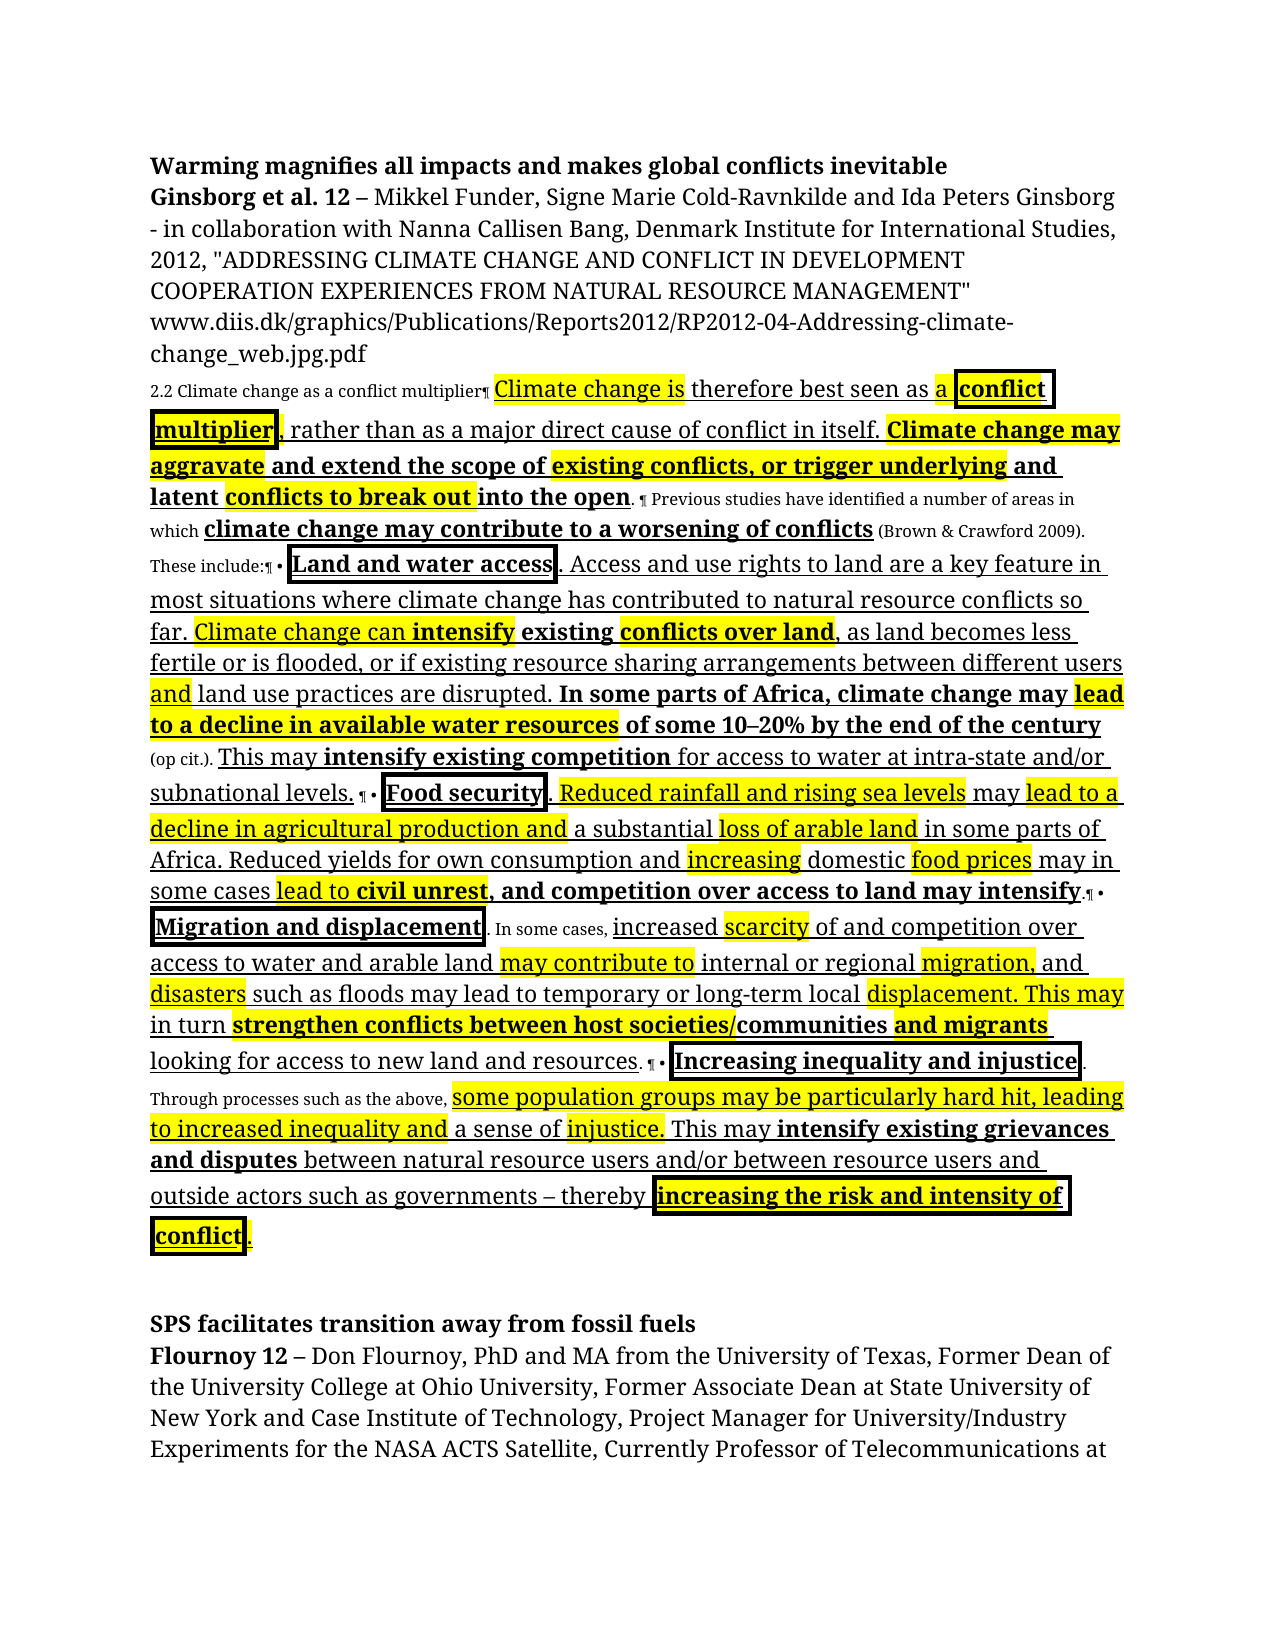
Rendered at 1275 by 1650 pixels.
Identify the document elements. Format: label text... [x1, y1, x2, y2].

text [150, 1339, 1125, 1464]
text 2.2 Climate change as a conﬂict multiplier¶ Climate change is therefore best seen as a conﬂict multiplier, rather than as a major direct cause of conﬂict in itself. Climate change may aggravate and extend the scope of existing conﬂicts, or trigger underlying and latent conﬂicts to break out into the open. ¶ Previous studies have identiﬁed a number of areas in which climate change may contribute to a worsening of conﬂicts (Brown & Crawford 2009). These include:¶ • Land and water access. Access and use rights to land are a key feature in most situations where climate change has contributed to natural resource conﬂicts so far. Climate change can intensify existing conﬂicts over land, as land becomes less fertile or is ﬂooded, or if existing resource sharing arrangements between diﬀerent users and land use practices are disrupted. In some parts of Africa, climate change may lead to a decline in available water resources of some 10–20% by the end of the century (op cit.). This may intensify existing competition for access to water at intra-state and/or subnational levels. ¶ • Food security. Reduced rainfall and rising sea levels may lead to a decline in agricultural production and a substantial loss of arable land in some parts of Africa. Reduced yields for own consumption and increasing domestic food prices may in some cases lead to civil unrest, and competition over access to land may intensify.¶ • Migration and displacement. In some cases, increased scarcity of and competition over access to water and arable land may contribute to internal or regional migration, and disasters such as ﬂoods may lead to temporary or long-term local displacement. This may in turn strengthen conﬂicts between host societies/communities and migrants looking for access to new land and resources. ¶ • Increasing inequality and injustice. Through processes such as the above, some population groups may be particularly hard hit, leading to increased inequality and a sense of injustice. This may intensify existing grievances and disputes between natural resource users and/or between resource users and outside actors such as governments – thereby increasing the risk and intensity of conﬂict. [150, 369, 1125, 1256]
subtitle Warming magnifies all impacts and makes global conflicts inevitable [150, 150, 1125, 181]
text Ginsborg et al. 12 – Mikkel Funder, Signe Marie Cold-Ravnkilde and Ida Peters Ginsborg - in collaboration with Nanna Callisen Bang, Denmark Institute for International Studies, 2012, "ADDRESSING CLIMATE CHANGE AND CONFLICT IN DEVELOPMENT COOPERATION EXPERIENCES FROM NATURAL RESOURCE MANAGEMENT" www.diis.dk/graphics/Publications/Reports2012/RP2012-04-Addressing-climate-change_web.jpg.pdf [150, 181, 1125, 369]
subtitle SPS facilitates transition away from fossil fuels [150, 1308, 1125, 1339]
